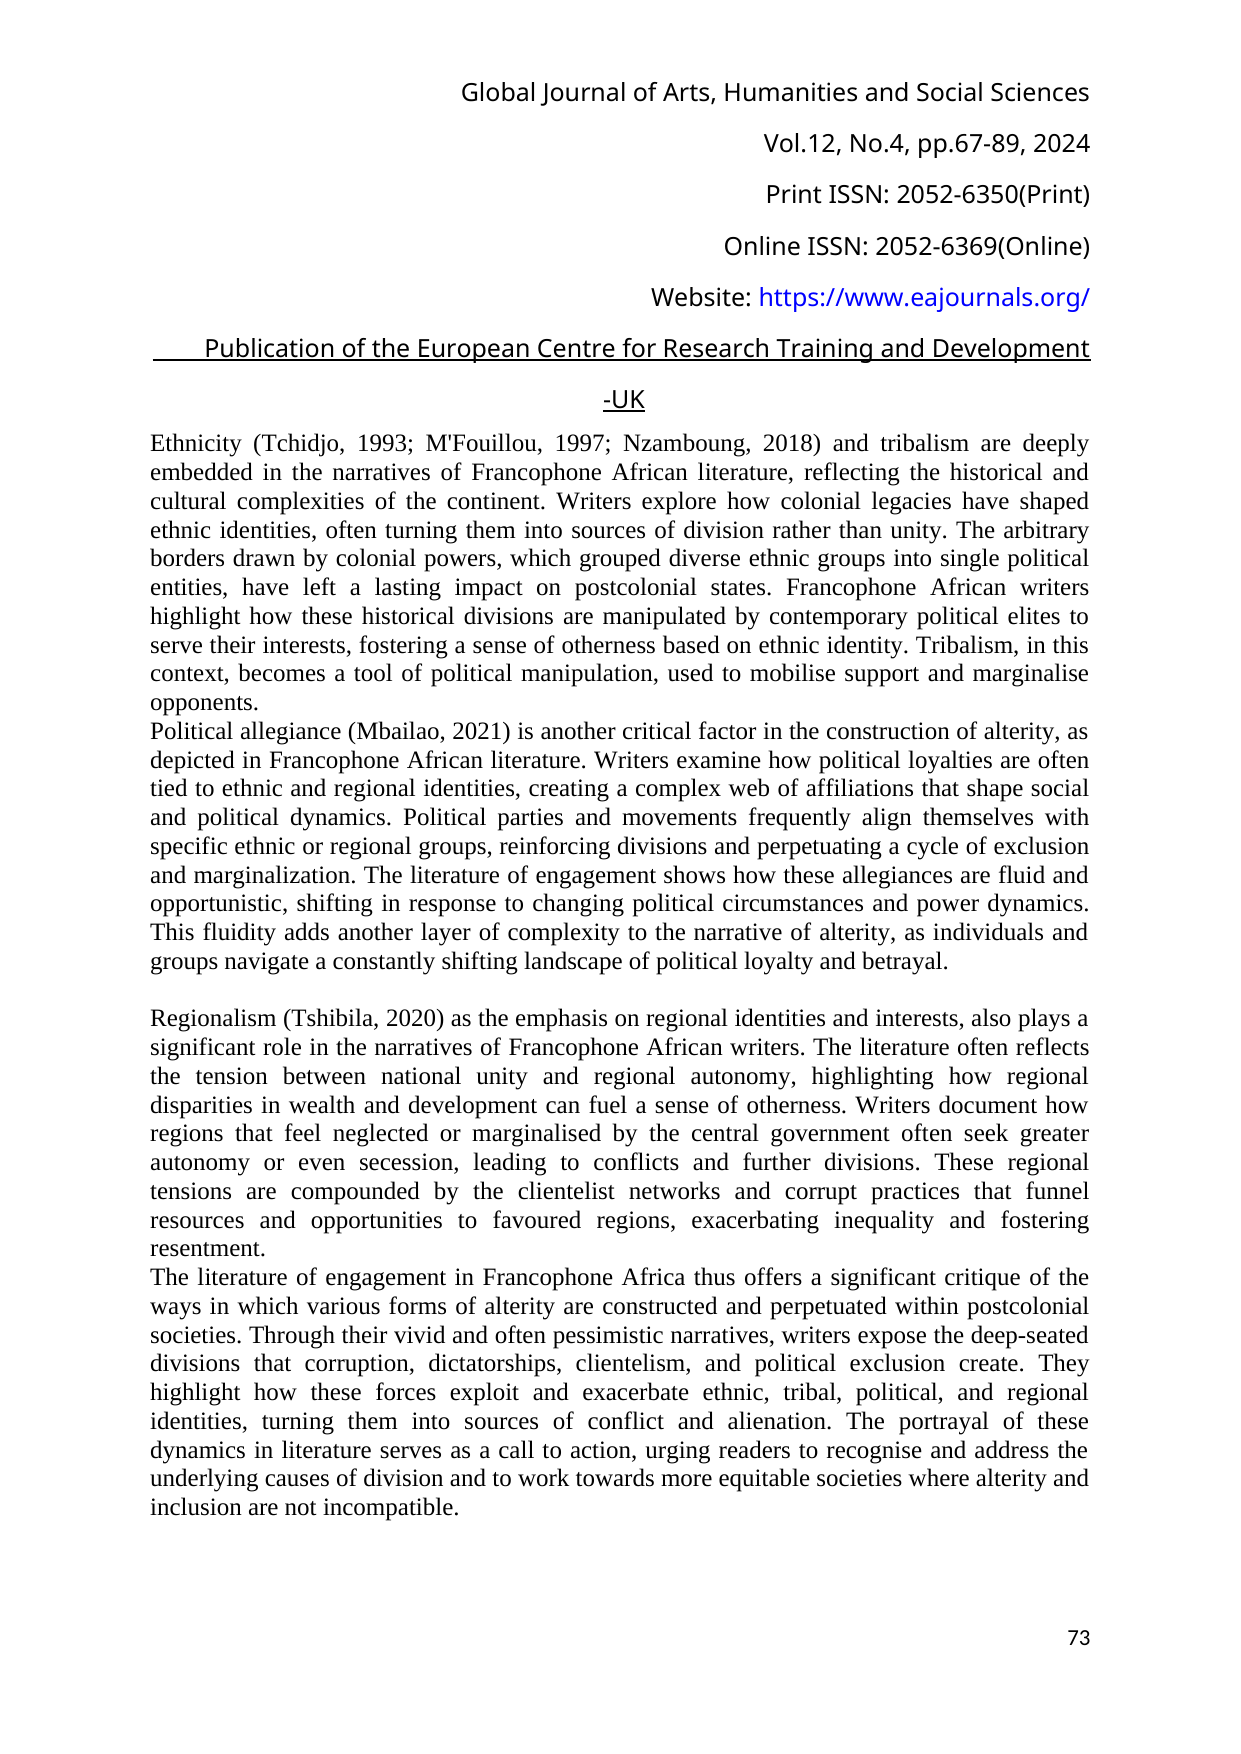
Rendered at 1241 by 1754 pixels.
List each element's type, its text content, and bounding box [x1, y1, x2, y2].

text Regionalism (Tshibila, 2020) as the emphasis on regional identities and interests, also plays a significant role in the narratives of Francophone African writers. The literature often reflects the tension between national unity and regional autonomy, highlighting how regional disparities in wealth and development can fuel a sense of otherness. Writers document how regions that feel neglected or marginalised by the central government often seek greater autonomy or even secession, leading to conflicts and further divisions. These regional tensions are compounded by the clientelist networks and corrupt practices that funnel resources and opportunities to favoured regions, exacerbating inequality and fostering resentment. [150, 1003, 1090, 1262]
text Political allegiance (Mbailao, 2021) is another critical factor in the construction of alterity, as depicted in Francophone African literature. Writers examine how political loyalties are often tied to ethnic and regional identities, creating a complex web of affiliations that shape social and political dynamics. Political parties and movements frequently align themselves with specific ethnic or regional groups, reinforcing divisions and perpetuating a cycle of exclusion and marginalization. The literature of engagement shows how these allegiances are fluid and opportunistic, shifting in response to changing political circumstances and power dynamics. This fluidity adds another layer of complexity to the narrative of alterity, as individuals and groups navigate a constantly shifting landscape of political loyalty and betrayal. [150, 716, 1090, 975]
text The literature of engagement in Francophone Africa thus offers a significant critique of the ways in which various forms of alterity are constructed and perpetuated within postcolonial societies. Through their vivid and often pessimistic narratives, writers expose the deep-seated divisions that corruption, dictatorships, clientelism, and political exclusion create. They highlight how these forces exploit and exacerbate ethnic, tribal, political, and regional identities, turning them into sources of conflict and alienation. The portrayal of these dynamics in literature serves as a call to action, urging readers to recognise and address the underlying causes of division and to work towards more equitable societies where alterity and inclusion are not incompatible. [150, 1262, 1090, 1521]
text Ethnicity (Tchidjo, 1993; M'Fouillou, 1997; Nzamboung, 2018) and tribalism are deeply embedded in the narratives of Francophone African literature, reflecting the historical and cultural complexities of the continent. Writers explore how colonial legacies have shaped ethnic identities, often turning them into sources of division rather than unity. The arbitrary borders drawn by colonial powers, which grouped diverse ethnic groups into single political entities, have left a lasting impact on postcolonial states. Francophone African writers highlight how these historical divisions are manipulated by contemporary political elites to serve their interests, fostering a sense of otherness based on ethnic identity. Tribalism, in this context, becomes a tool of political manipulation, used to mobilise support and marginalise opponents. [150, 428, 1090, 716]
